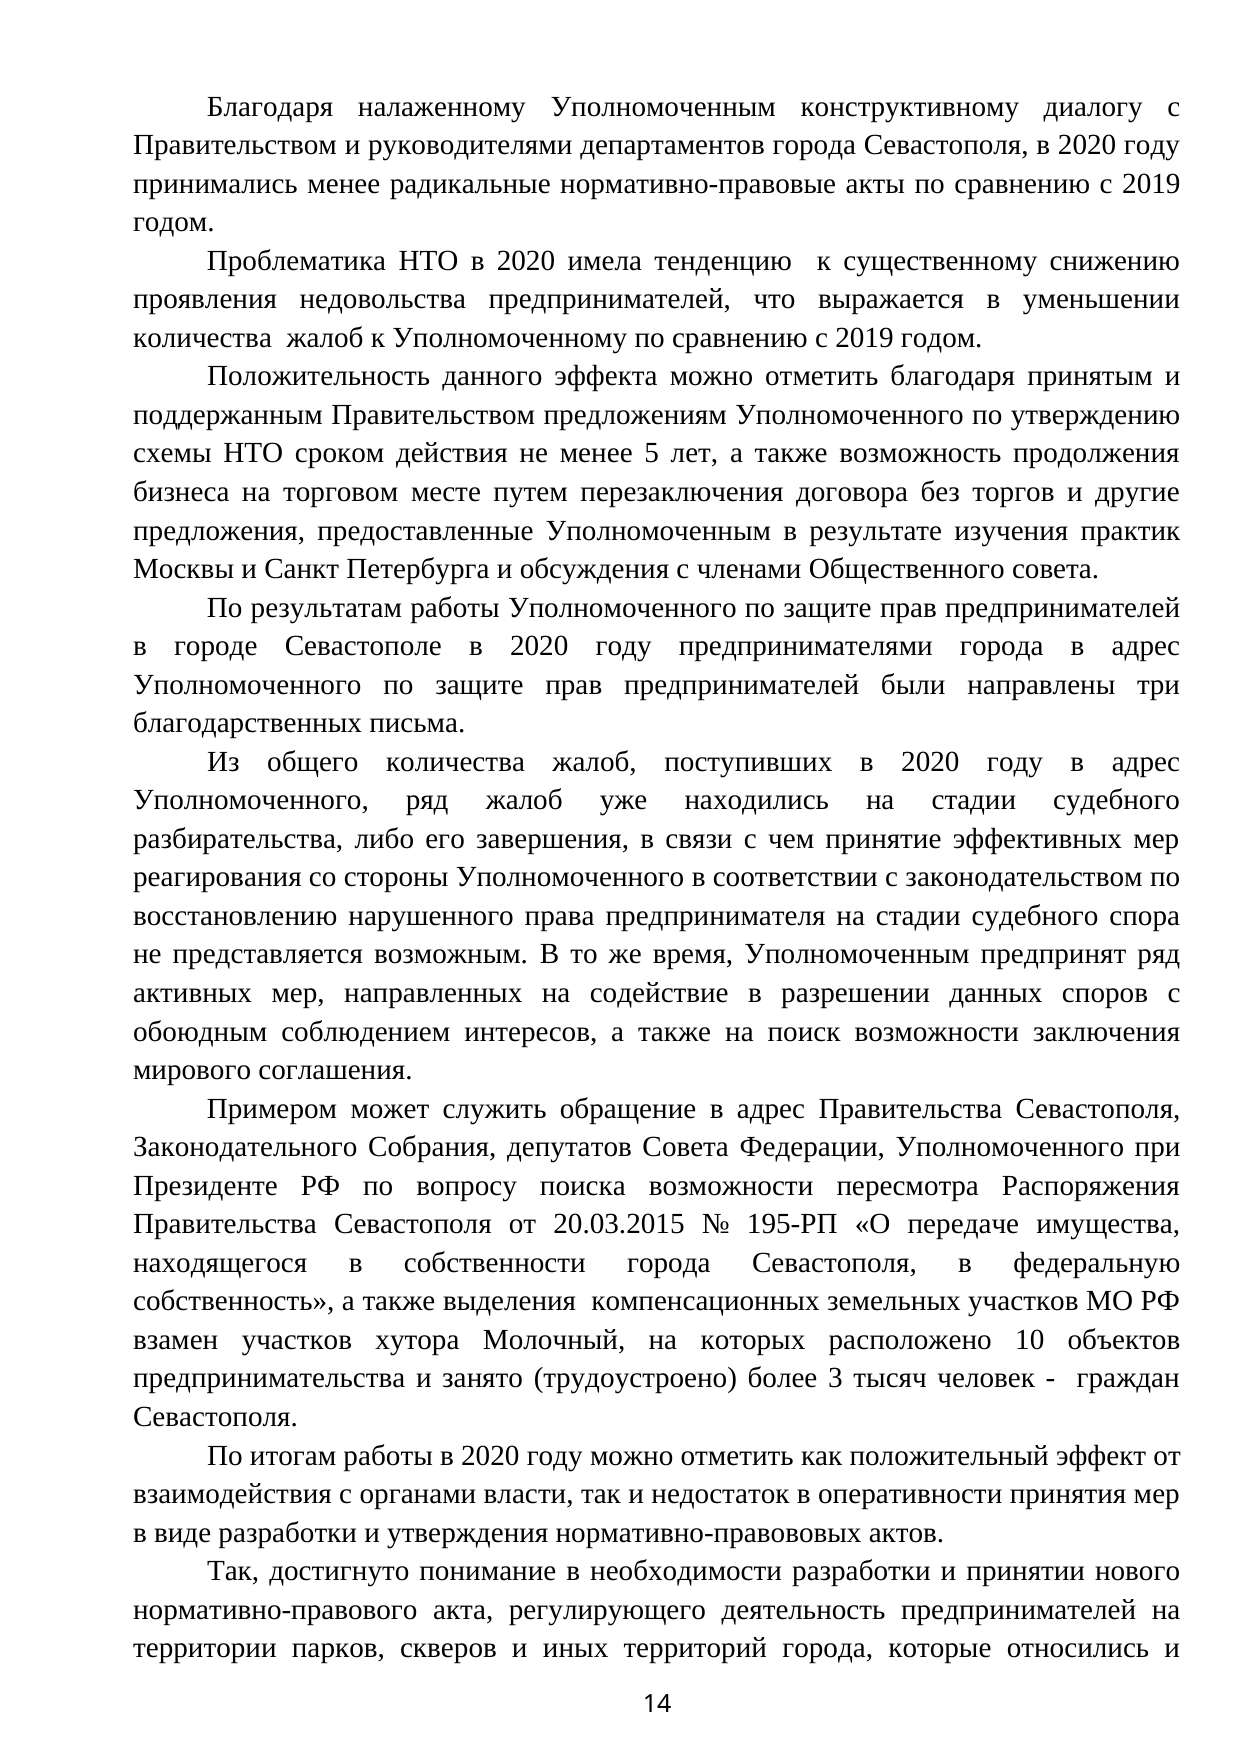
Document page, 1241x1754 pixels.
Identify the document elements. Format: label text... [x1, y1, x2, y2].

text Благодаря налаженному Уполномоченным конструктивному диалогу с Правительством и руководителями департаментов города Севастополя, в 2020 году принимались менее радикальные нормативно-правовые акты по сравнению с 2019 годом. [133, 89, 1181, 238]
text Положительность данного эффекта можно отметить благодаря принятым и поддержанным Правительством предложениям Уполномоченного по утверждению схемы НТО сроком действия не менее 5 лет, а также возможность продолжения бизнеса на торговом месте путем перезаключения договора без торгов и другие предложения, предоставленные Уполномоченным в результате изучения практик Москвы и Санкт Петербурга и обсуждения с членами Общественного совета. [133, 358, 1181, 585]
text Из общего количества жалоб, поступивших в 2020 году в адрес Уполномоченного, ряд жалоб уже находились на стадии судебного разбирательства, либо его завершения, в связи с чем принятие эффективных мер реагирования со стороны Уполномоченного в соответствии с законодательством по восстановлению нарушенного права предпринимателя на стадии судебного спора не представляется возможным. В то же время, Уполномоченным предпринят ряд активных мер, направленных на содействие в разрешении данных споров с обоюдным соблюдением интересов, а также на поиск возможности заключения мирового соглашения. [133, 744, 1181, 1086]
text По итогам работы в 2020 году можно отметить как положительный эффект от взаимодействия с органами власти, так и недостаток в оперативности принятия мер в виде разработки и утверждения нормативно-правововых актов. [133, 1438, 1181, 1548]
text Проблематика НТО в 2020 имела тенденцию к существенному снижению проявления недовольства предпринимателей, что выражается в уменьшении количества жалоб к Уполномоченному по сравнению с 2019 годом. [133, 243, 1181, 353]
text Примером может служить обращение в адрес Правительства Севастополя, Законодательного Собрания, депутатов Совета Федерации, Уполномоченного при Президенте РФ по вопросу поиска возможности пересмотра Распоряжения Правительства Севастополя от 20.03.2015 № 195-РП «О передаче имущества, находящегося в собственности города Севастополя, в федеральную собственность», а также выделения компенсационных земельных участков МО РФ взамен участков хутора Молочный, на которых расположено 10 объектов предпринимательства и занято (трудоустроено) более 3 тысяч человек - граждан Севастополя. [133, 1091, 1181, 1433]
text По результатам работы Уполномоченного по защите прав предпринимателей в городе Севастополе в 2020 году предпринимателями города в адрес Уполномоченного по защите прав предпринимателей были направлены три благодарственных письма. [133, 590, 1181, 739]
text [133, 1553, 1181, 1664]
